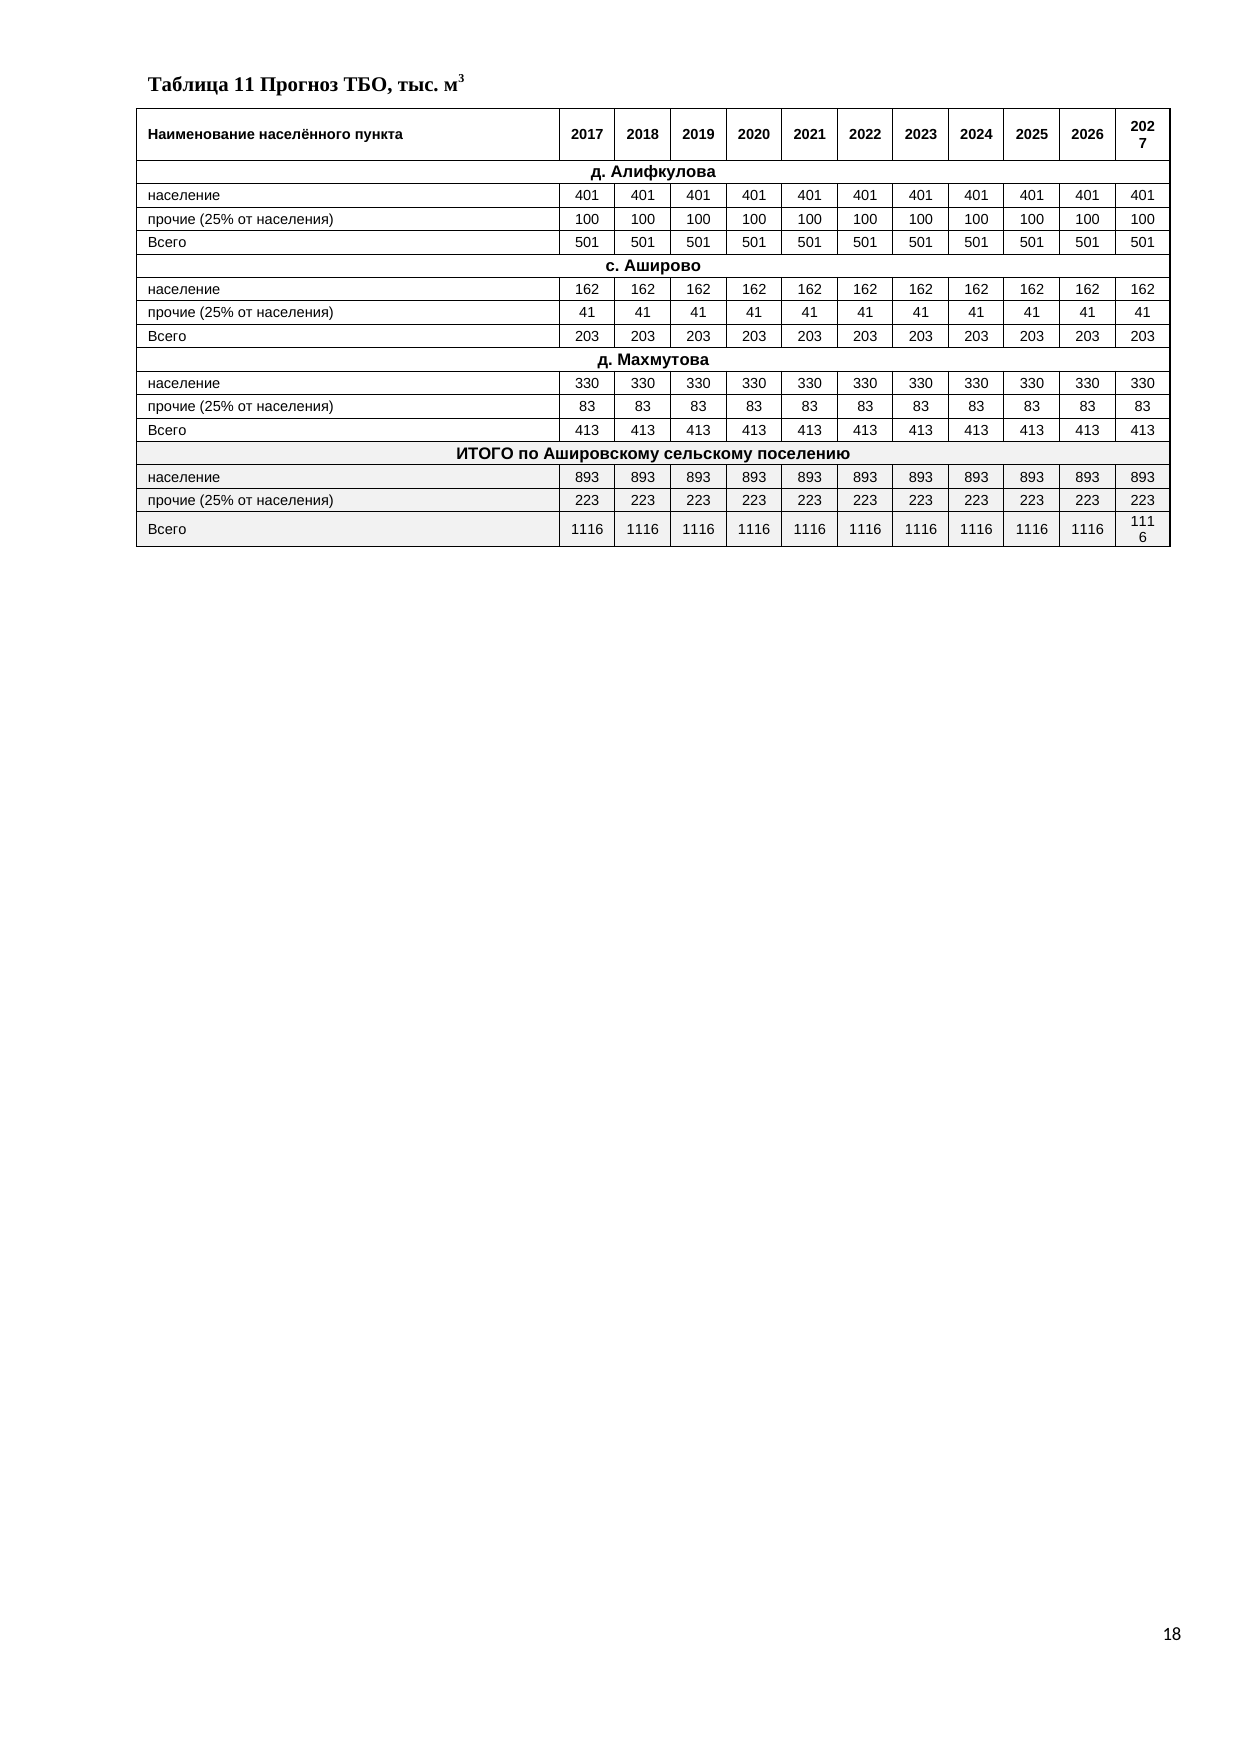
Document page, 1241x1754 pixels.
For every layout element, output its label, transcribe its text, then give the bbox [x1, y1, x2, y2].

table_cell 893 [1116, 465, 1169, 488]
table_cell 330 [671, 372, 726, 394]
table_cell 401 [1116, 184, 1169, 207]
table_cell 413 [727, 419, 781, 441]
table_cell 100 [1004, 208, 1059, 230]
table_cell 162 [838, 278, 892, 300]
table_cell 203 [727, 325, 781, 347]
table_cell 893 [560, 465, 614, 488]
table_cell прочие (25% от населения) [137, 489, 559, 511]
table_cell 413 [615, 419, 670, 441]
table_cell 501 [727, 231, 781, 253]
table_cell 501 [782, 231, 837, 253]
table_cell 100 [671, 208, 726, 230]
table_cell 41 [671, 301, 726, 324]
table_cell д. Махмутова [137, 348, 1169, 371]
table_cell 1116 [838, 512, 892, 546]
table_header 2019 [671, 109, 726, 160]
table_cell 893 [727, 465, 781, 488]
table_cell население [137, 184, 559, 207]
table_header 2021 [782, 109, 837, 160]
table_cell 1116 [893, 512, 948, 546]
table_cell 401 [615, 184, 670, 207]
table_header 2025 [1004, 109, 1059, 160]
table_cell 330 [560, 372, 614, 394]
table_cell 413 [1004, 419, 1059, 441]
table_cell 41 [615, 301, 670, 324]
table_cell 83 [727, 395, 781, 417]
table_cell 83 [615, 395, 670, 417]
table_cell 41 [949, 301, 1003, 324]
table_cell 41 [838, 301, 892, 324]
table_cell д. Алифкулова [137, 161, 1169, 183]
table_cell 1116 [1116, 512, 1169, 546]
table_cell прочие (25% от населения) [137, 301, 559, 324]
table_cell 893 [949, 465, 1003, 488]
table_cell Всего [137, 231, 559, 253]
table_cell 893 [615, 465, 670, 488]
table_cell 41 [560, 301, 614, 324]
table_cell 41 [1060, 301, 1115, 324]
table_cell 413 [1060, 419, 1115, 441]
table_cell 501 [949, 231, 1003, 253]
table_cell 1116 [671, 512, 726, 546]
table_cell 162 [1060, 278, 1115, 300]
table_cell 330 [1060, 372, 1115, 394]
table_cell 100 [1060, 208, 1115, 230]
table_cell 223 [949, 489, 1003, 511]
table_cell 401 [1060, 184, 1115, 207]
table_cell 83 [893, 395, 948, 417]
table_cell прочие (25% от населения) [137, 208, 559, 230]
table_cell 100 [727, 208, 781, 230]
table_cell 162 [671, 278, 726, 300]
table_cell 401 [782, 184, 837, 207]
table_cell 893 [782, 465, 837, 488]
table_cell 83 [1116, 395, 1169, 417]
table_cell 203 [838, 325, 892, 347]
table_cell 162 [1116, 278, 1169, 300]
table_cell 203 [671, 325, 726, 347]
table_cell 893 [671, 465, 726, 488]
table_cell 100 [838, 208, 892, 230]
table_cell 413 [949, 419, 1003, 441]
table_cell 83 [1060, 395, 1115, 417]
table_cell 83 [560, 395, 614, 417]
table_cell 203 [893, 325, 948, 347]
table_cell 223 [1004, 489, 1059, 511]
table_cell 41 [1004, 301, 1059, 324]
table_cell население [137, 372, 559, 394]
table_cell 83 [671, 395, 726, 417]
table_cell 100 [615, 208, 670, 230]
table_cell 330 [615, 372, 670, 394]
table_header 2018 [615, 109, 670, 160]
table_cell 41 [893, 301, 948, 324]
table_cell 162 [560, 278, 614, 300]
table_cell Всего [137, 325, 559, 347]
table_cell 41 [782, 301, 837, 324]
table_cell 501 [560, 231, 614, 253]
table_cell 501 [615, 231, 670, 253]
table_cell 1116 [1060, 512, 1115, 546]
table_cell 223 [1060, 489, 1115, 511]
table_cell 203 [560, 325, 614, 347]
table_cell с. Аширово [137, 255, 1169, 277]
table_cell 413 [671, 419, 726, 441]
table_cell 223 [671, 489, 726, 511]
table_cell 223 [893, 489, 948, 511]
table_header 2026 [1060, 109, 1115, 160]
table_cell 401 [560, 184, 614, 207]
table_cell 401 [671, 184, 726, 207]
table_cell 401 [949, 184, 1003, 207]
table_header 2027 [1116, 109, 1169, 160]
table_cell 223 [782, 489, 837, 511]
table_cell 203 [615, 325, 670, 347]
table_cell 330 [782, 372, 837, 394]
table_header 2022 [838, 109, 892, 160]
table_header 2023 [893, 109, 948, 160]
table_cell 83 [782, 395, 837, 417]
table_cell 1116 [949, 512, 1003, 546]
table_cell ИТОГО по Ашировскому сельскому поселению [137, 442, 1169, 464]
table_header 2017 [560, 109, 614, 160]
table_cell 100 [560, 208, 614, 230]
table_cell 330 [1116, 372, 1169, 394]
table_header 2024 [949, 109, 1003, 160]
text Таблица 11 Прогноз ТБО, тыс. м3 [148, 72, 1181, 96]
table_cell 162 [782, 278, 837, 300]
table_cell 100 [893, 208, 948, 230]
table_cell 330 [949, 372, 1003, 394]
table_cell 41 [727, 301, 781, 324]
table_cell население [137, 278, 559, 300]
table_cell 330 [838, 372, 892, 394]
table_cell 413 [560, 419, 614, 441]
table_cell 203 [1060, 325, 1115, 347]
table_cell 83 [949, 395, 1003, 417]
table_cell 893 [1060, 465, 1115, 488]
table_cell 413 [1116, 419, 1169, 441]
table_cell 893 [893, 465, 948, 488]
table_cell 100 [1116, 208, 1169, 230]
table_cell 330 [893, 372, 948, 394]
table_cell 223 [1116, 489, 1169, 511]
table_header Наименование населённого пункта [137, 109, 559, 160]
table_cell Всего [137, 419, 559, 441]
table_cell 401 [893, 184, 948, 207]
table_cell 203 [949, 325, 1003, 347]
table_cell 1116 [727, 512, 781, 546]
table_cell 223 [615, 489, 670, 511]
table_cell 1116 [1004, 512, 1059, 546]
table_cell 413 [893, 419, 948, 441]
table_cell 1116 [782, 512, 837, 546]
table_cell 501 [1004, 231, 1059, 253]
table_cell 893 [1004, 465, 1059, 488]
table_cell 501 [893, 231, 948, 253]
table_cell 501 [838, 231, 892, 253]
table_cell 1116 [560, 512, 614, 546]
table_cell 330 [727, 372, 781, 394]
table_cell 401 [1004, 184, 1059, 207]
table_cell прочие (25% от населения) [137, 395, 559, 417]
table_cell 893 [838, 465, 892, 488]
table_cell 401 [727, 184, 781, 207]
table_cell 100 [949, 208, 1003, 230]
table_cell 162 [1004, 278, 1059, 300]
table_cell 203 [1004, 325, 1059, 347]
table_header 2020 [727, 109, 781, 160]
table_cell 162 [949, 278, 1003, 300]
table_cell 501 [1060, 231, 1115, 253]
table_cell 501 [1116, 231, 1169, 253]
table_cell 41 [1116, 301, 1169, 324]
table_cell 100 [782, 208, 837, 230]
table_cell 223 [560, 489, 614, 511]
table_cell Всего [137, 512, 559, 546]
table_cell 83 [1004, 395, 1059, 417]
table_cell 223 [727, 489, 781, 511]
table_cell 162 [893, 278, 948, 300]
table_cell 203 [782, 325, 837, 347]
table_cell 162 [727, 278, 781, 300]
table_cell 203 [1116, 325, 1169, 347]
table_cell 83 [838, 395, 892, 417]
table_cell 413 [838, 419, 892, 441]
table_cell 401 [838, 184, 892, 207]
table_cell 162 [615, 278, 670, 300]
table_cell 501 [671, 231, 726, 253]
table_cell 223 [838, 489, 892, 511]
table_cell 413 [782, 419, 837, 441]
table_cell 330 [1004, 372, 1059, 394]
table_cell 1116 [615, 512, 670, 546]
table_cell население [137, 465, 559, 488]
